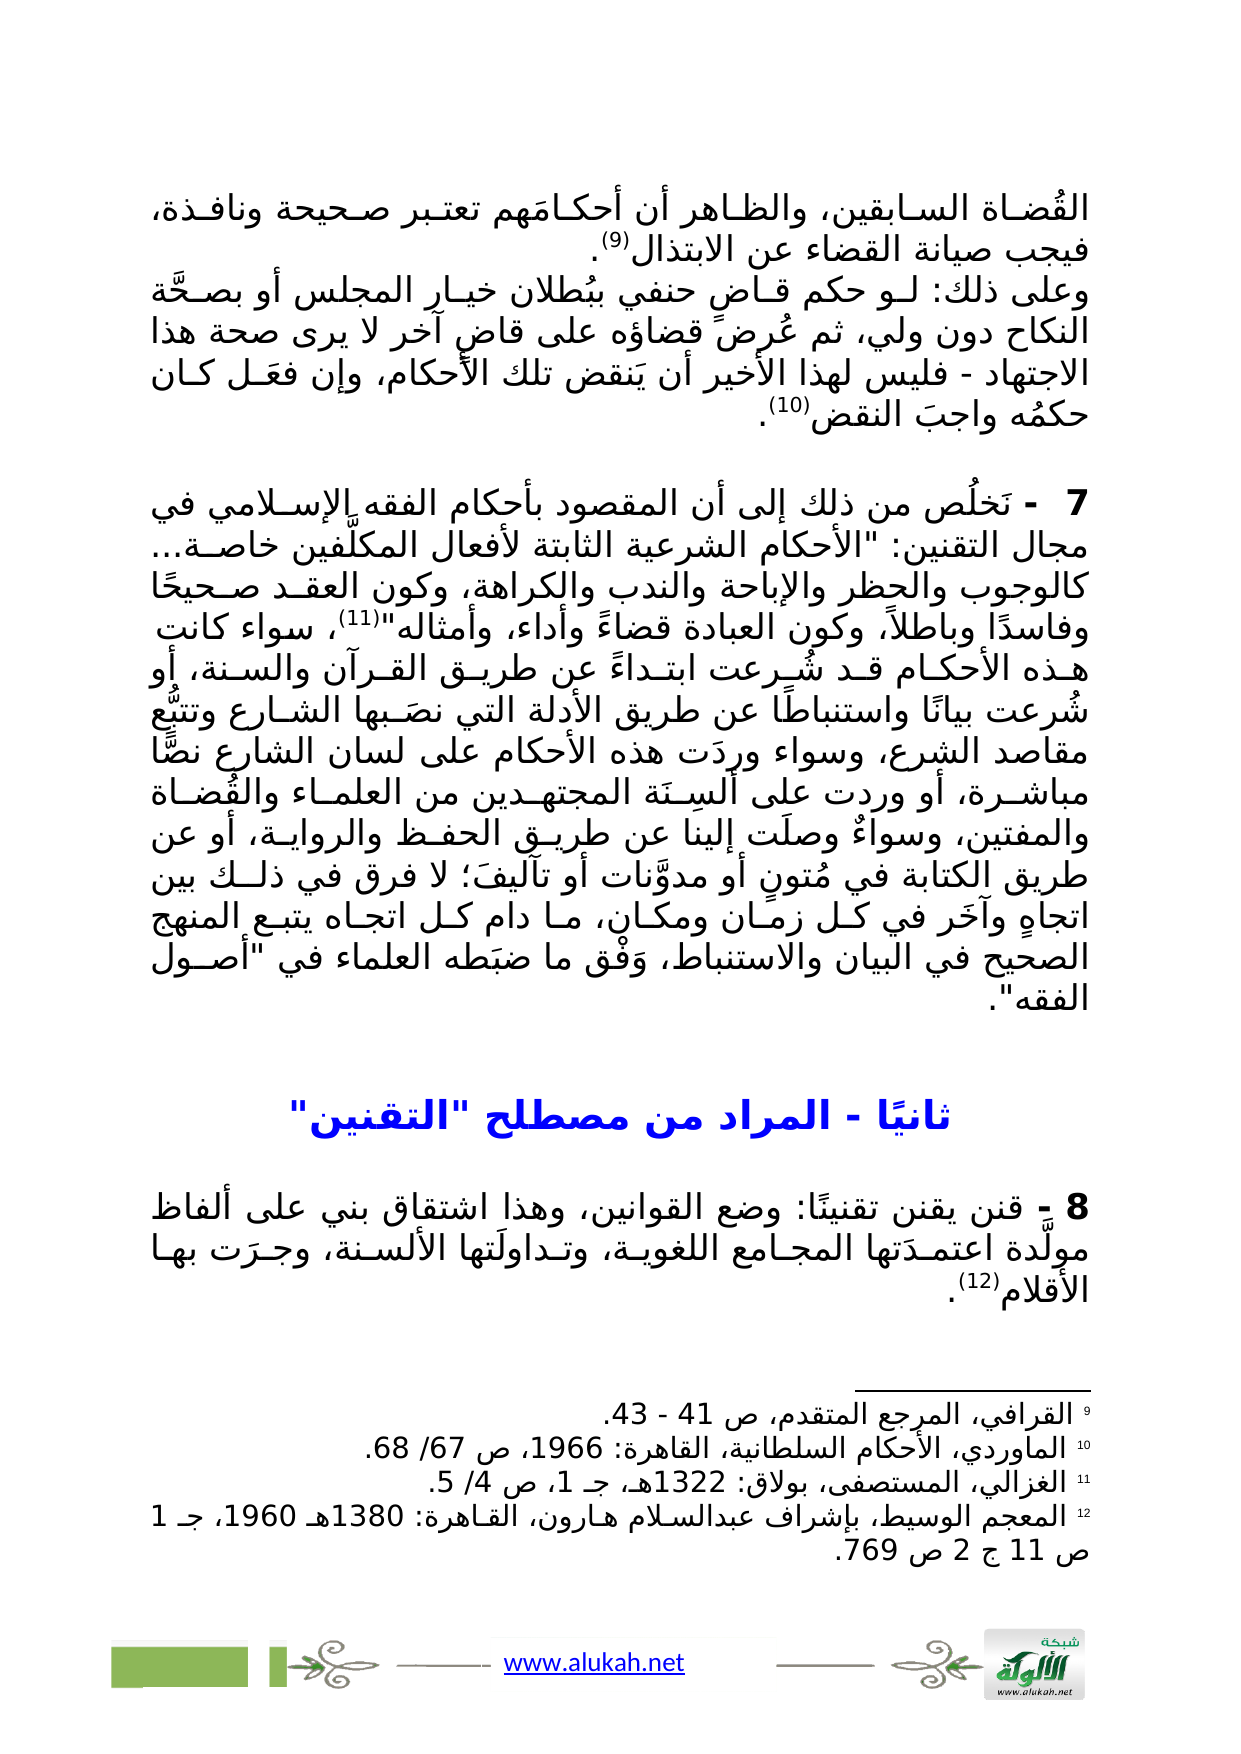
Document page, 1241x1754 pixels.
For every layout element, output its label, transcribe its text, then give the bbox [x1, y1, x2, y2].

text 7 - نَخلُص من ذلك إلى أن المقصود بأحكام الفقه الإسلامي في مجال التقنين: "الأحكام الشرعية الثابتة لأفعال المكلَّفين خاصة... كالوجوب والحظر والإباحة والندب والكراهة، وكون العقد صحيحًا وفاسدًا وباطلاً، وكون العبادة قضاءً وأداء، وأمثاله"()، سواء كانت هذه الأحكام قد شُرعت ابتداءً عن طريق القرآن والسنة، أو شُرعت بيانًا واستنباطًا عن طريق الأدلة التي نصَبها الشارع وتتبُّع مقاصد الشرع، وسواء وردَت هذه الأحكام على لسان الشارع نصًّا مباشرة، أو وردت على ألسِنَة المجتهدين من العلماء والقُضاة والمفتين، وسواءٌ وصلَت إلينا عن طريق الحفظ والرواية، أو عن طريق الكتابة في مُتونٍ أو مدوَّنات أو تآليفَ؛ لا فرق في ذلك بين اتجاهٍ وآخَر في كل زمان ومكان، ما دام كل اتجاه يتبع المنهج الصحيح في البيان والاستنباط، وَفْق ما ضبَطه العلماء في "أصول الفقه". [150, 483, 1090, 1019]
text 8 - قنن يقنن تقنينًا: وضع القوانين، وهذا اشتقاق بني على ألفاظ مولَّدة اعتمدَتها المجامع اللغوية، وتداولَتها الألسنة، وجرَت بها الأقلام(). [150, 1187, 1090, 1310]
subtitle ثانيًا - المراد من مصطلح "التقنين" [150, 1092, 1090, 1138]
text كذلك لا يجوز للقاضي أن يَنقُض حُكمًا سبَقه لاختلاف اجتهاده عما توصل إليه هذا الحكم؛ حيث إن ذلك يتضمن معنى القدح في القُضاة السابقين، والظاهر أن أحكامَهم تعتبر صحيحة ونافذة، فيجب صيانة القضاء عن الابتذال(). [150, 187, 1090, 270]
text وعلى ذلك: لو حكم قاضٍ حنفي ببُطلان خيار المجلس أو بصحَّة النكاح دون ولي، ثم عُرض قضاؤه على قاضٍ آخر لا يرى صحة هذا الاجتهاد - فليس لهذا الأخير أن يَنقض تلك الأحكام، وإن فعَل كان حكمُه واجبَ النقض(). [150, 270, 1090, 435]
picture [110, 1625, 1085, 1707]
